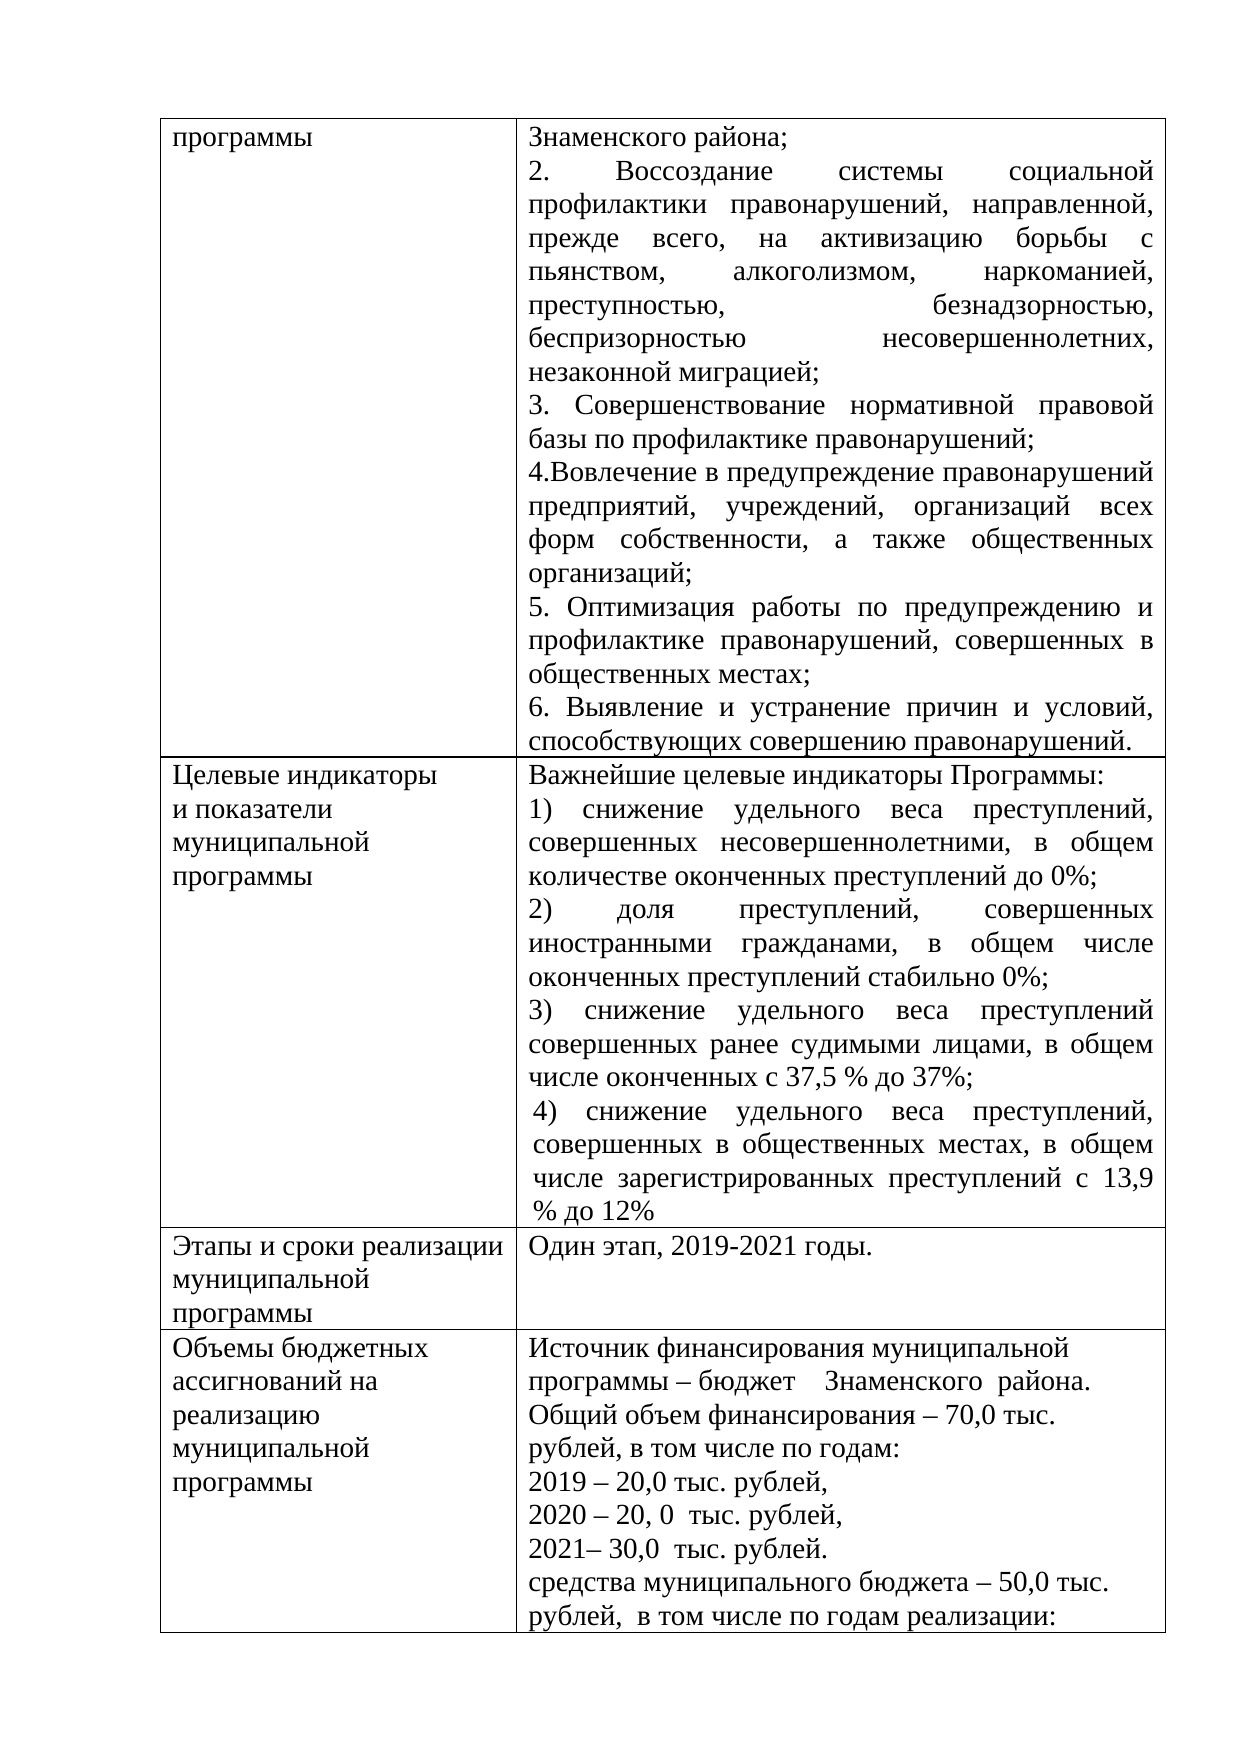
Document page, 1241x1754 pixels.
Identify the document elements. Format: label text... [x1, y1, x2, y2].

table_cell Этапы и сроки реализации муниципальной программы [161, 1228, 516, 1329]
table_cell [517, 1330, 1165, 1632]
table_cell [517, 119, 1165, 756]
table_cell Целевые индикаторы и показатели муниципальной программы [161, 758, 516, 1227]
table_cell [161, 119, 516, 756]
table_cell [161, 1330, 516, 1632]
table_cell Важнейшие целевые индикаторы Программы: 1) снижение удельного веса преступлений, совершенных несовершеннолетними, в общем количестве оконченных преступлений до 0%; 2) доля преступлений, совершенных иностранными гражданами, в общем числе оконченных преступлений стабильно 0%; 3) снижение удельного веса преступлений совершенных ранее судимыми лицами, в общем числе оконченных с 37,5 % до 37%; 4) снижение удельного веса преступлений, совершенных в общественных местах, в общем числе зарегистрированных преступлений с 13,9 % до 12% [517, 758, 1165, 1227]
table_cell Один этап, 2019-2021 годы. [517, 1228, 1165, 1329]
